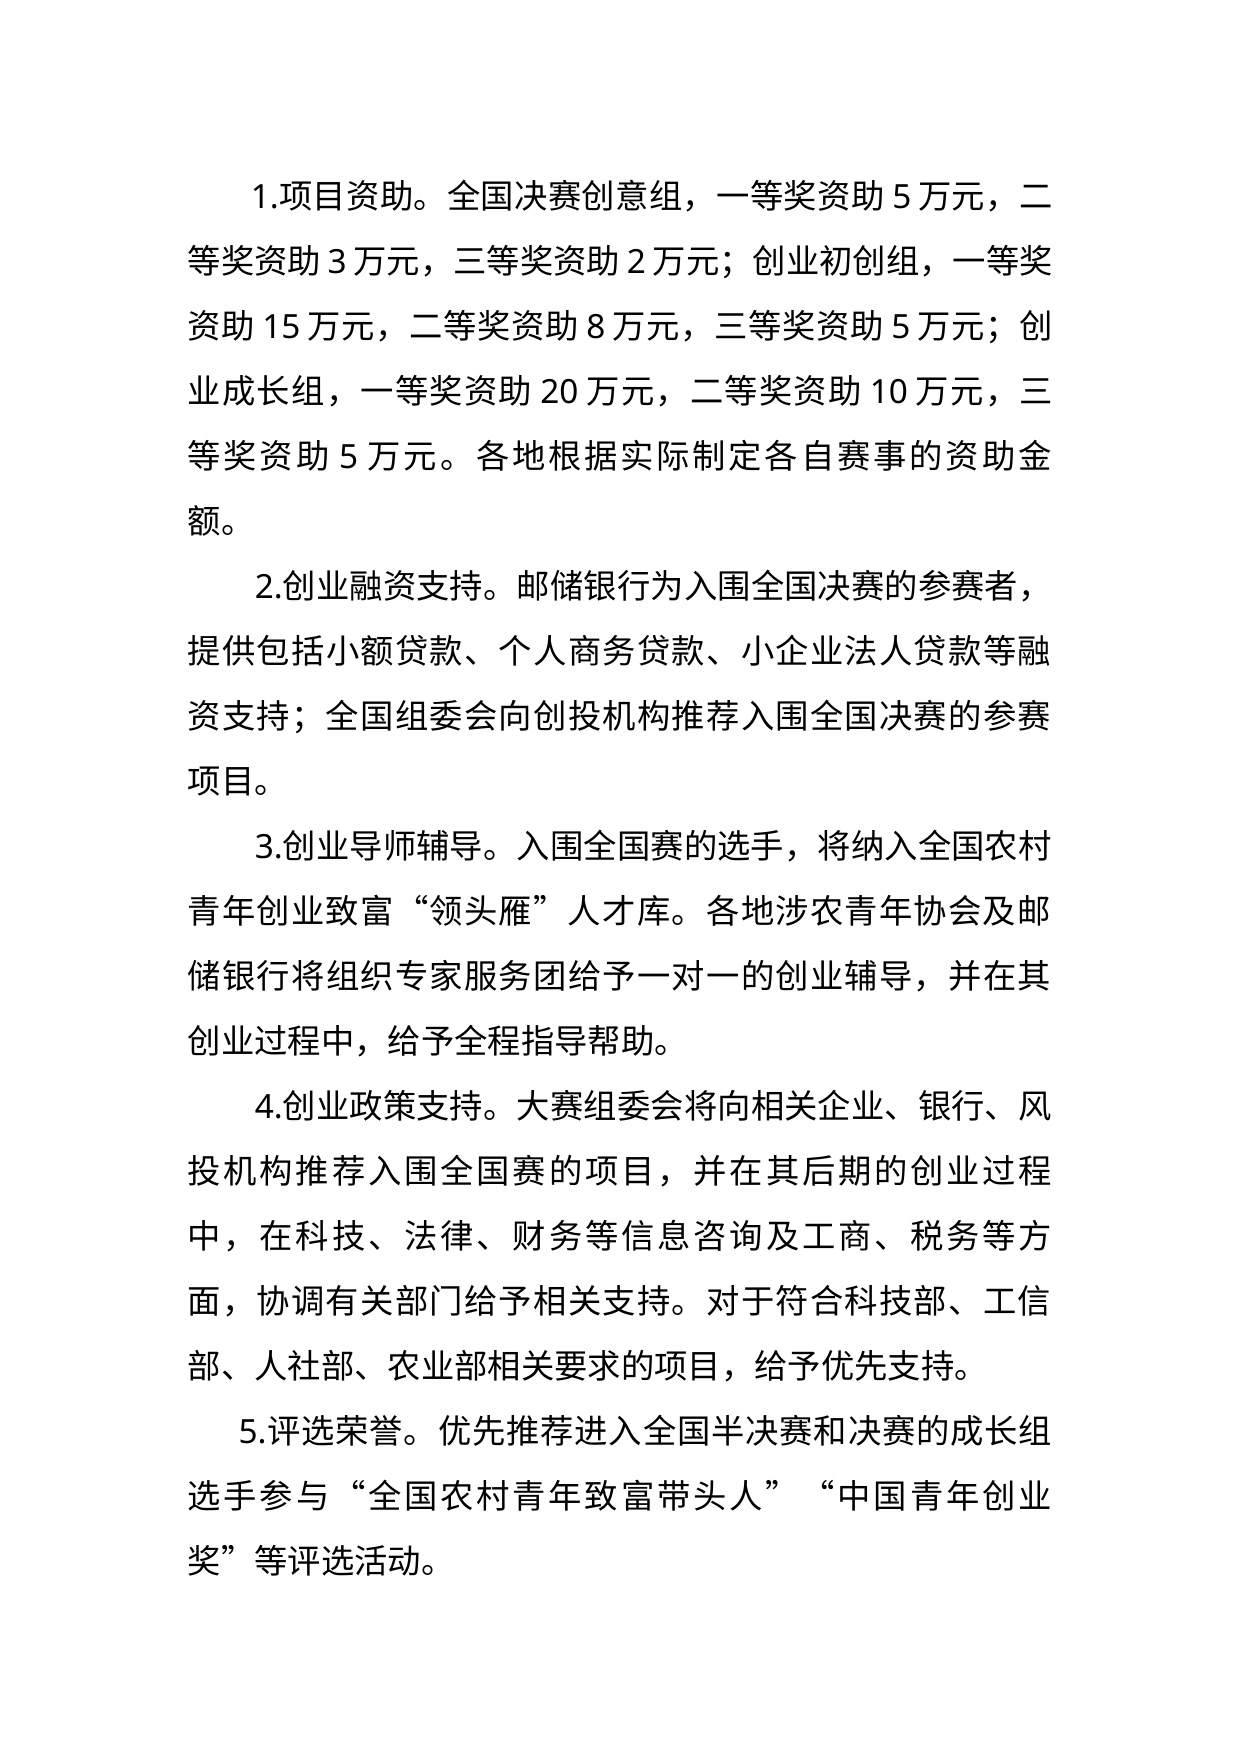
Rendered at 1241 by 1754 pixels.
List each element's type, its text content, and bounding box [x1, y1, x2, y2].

text 3.创业导师辅导。入围全国赛的选手，将纳入全国农村青年创业致富“领头雁”人才库。各地涉农青年协会及邮储银行将组织专家服务团给予一对一的创业辅导，并在其创业过程中，给予全程指导帮助。 [187, 812, 1053, 1072]
text 5.评选荣誉。优先推荐进入全国半决赛和决赛的成长组选手参与“全国农村青年致富带头人”“中国青年创业奖”等评选活动。 [187, 1397, 1053, 1592]
text 1.项目资助。全国决赛创意组，一等奖资助5万元，二等奖资助3万元，三等奖资助2万元；创业初创组，一等奖资助15万元，二等奖资助8万元，三等奖资助5万元；创业成长组，一等奖资助20万元，二等奖资助10万元，三等奖资助5万元。各地根据实际制定各自赛事的资助金额。 [187, 162, 1053, 552]
text 4.创业政策支持。大赛组委会将向相关企业、银行、风投机构推荐入围全国赛的项目，并在其后期的创业过程中，在科技、法律、财务等信息咨询及工商、税务等方面，协调有关部门给予相关支持。对于符合科技部、工信部、人社部、农业部相关要求的项目，给予优先支持。 [187, 1072, 1053, 1397]
text 2.创业融资支持。邮储银行为入围全国决赛的参赛者，提供包括小额贷款、个人商务贷款、小企业法人贷款等融资支持；全国组委会向创投机构推荐入围全国决赛的参赛项目。 [187, 552, 1053, 812]
